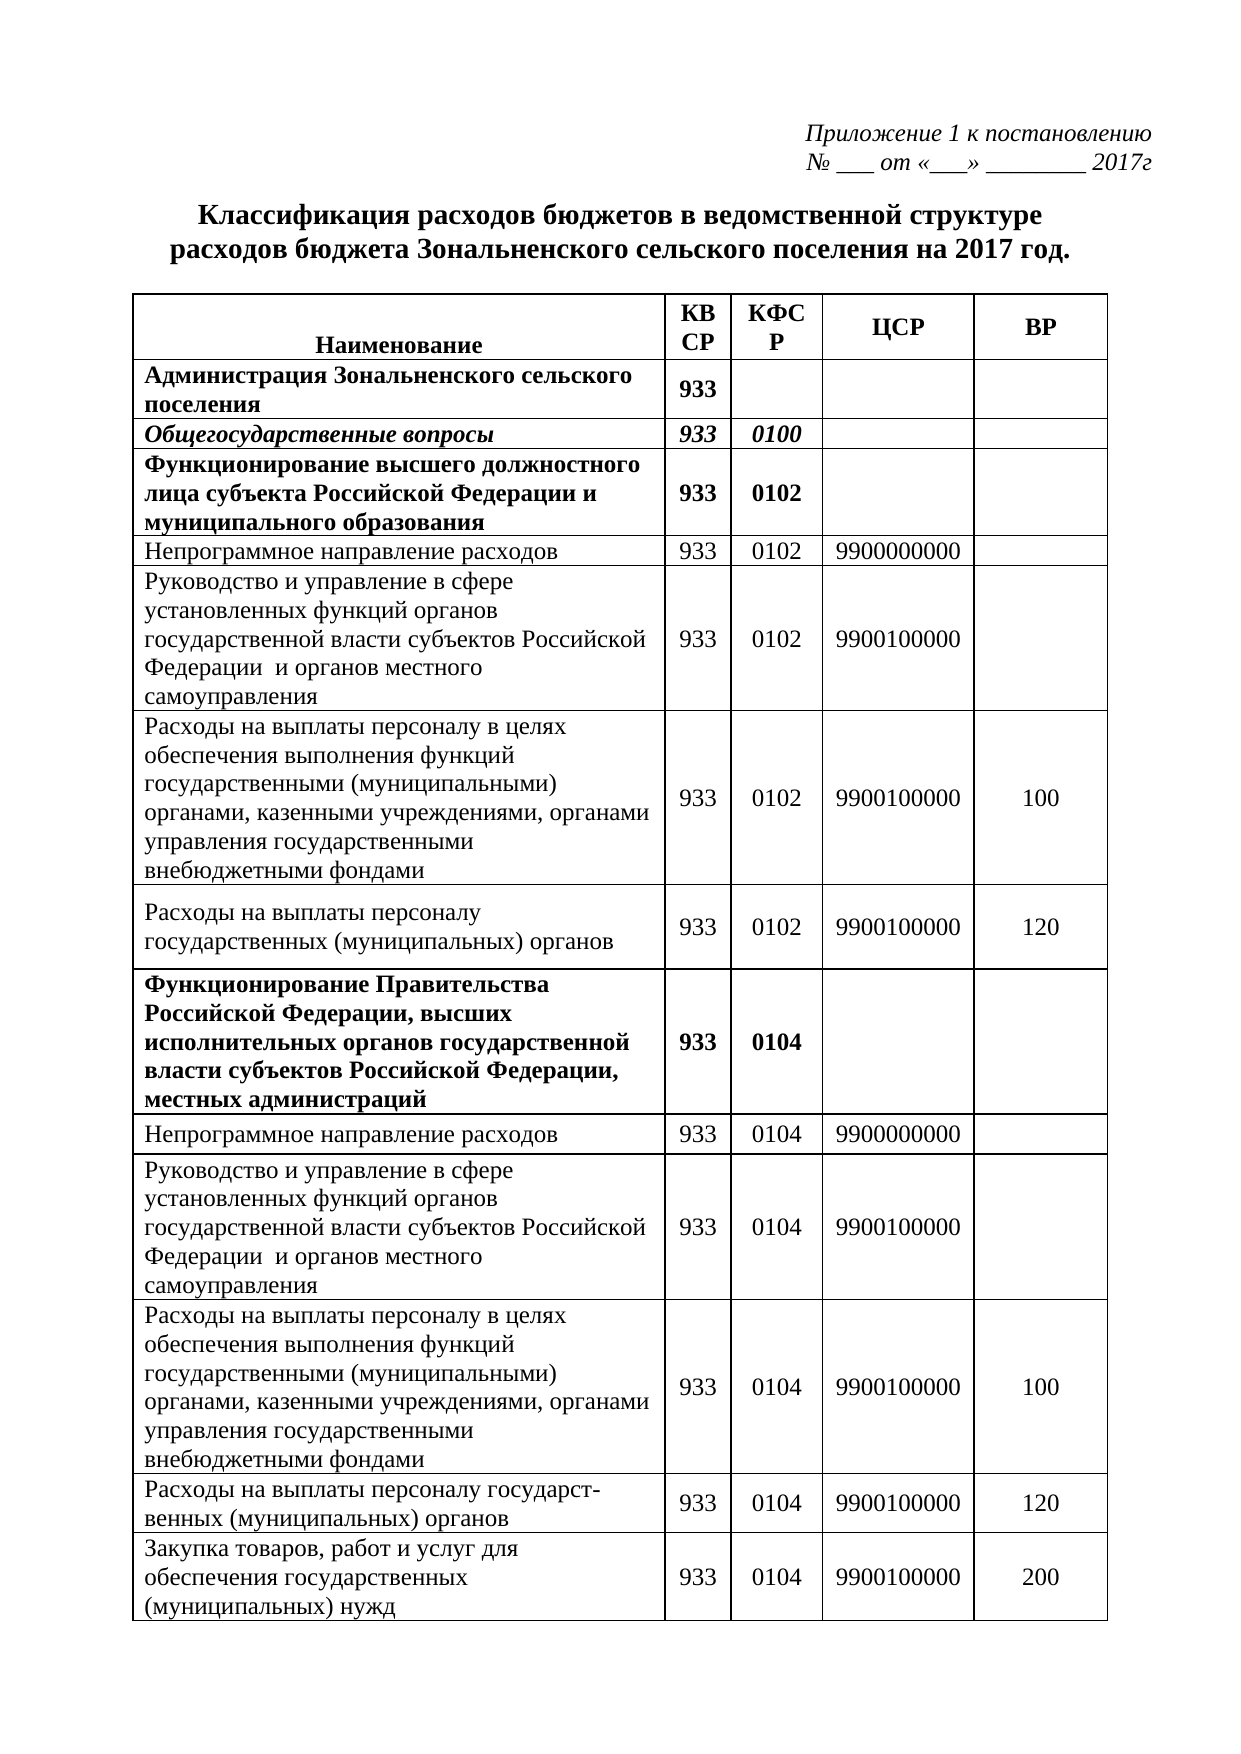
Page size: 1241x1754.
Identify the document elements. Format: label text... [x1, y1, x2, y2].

table_cell Наименование [134, 295, 664, 359]
table_cell 120 [975, 1474, 1107, 1532]
table_cell Расходы на выплаты персоналу государст-венных (муниципальных) органов [134, 1474, 664, 1532]
table_cell 200 [975, 1533, 1107, 1619]
table_cell Функционирование Правительства Российской Федерации, высших исполнительных органов государственной власти субъектов Российской Федерации, местных администраций [134, 970, 664, 1113]
table_cell Администрация Зональненского сельского поселения [134, 360, 664, 418]
table_cell 933 [666, 566, 730, 710]
table_cell 933 [666, 1155, 730, 1298]
table_cell 933 [666, 536, 730, 565]
table_cell [823, 449, 973, 535]
table_cell 0104 [732, 970, 822, 1113]
table_cell 9900000000 [823, 536, 973, 565]
table_cell Руководство и управление в сфере установленных функций органов государственной власти субъектов Российской Федерации и органов местного самоуправления [134, 566, 664, 710]
table_cell Закупка товаров, работ и услуг для обеспечения государственных (муниципальных) нужд [134, 1533, 664, 1619]
table_cell ЦСР [823, 295, 973, 359]
table_cell 933 [666, 885, 730, 968]
table_cell 0104 [732, 1474, 822, 1532]
table_cell 0100 [732, 419, 822, 447]
table_cell 9900000000 [823, 1115, 973, 1153]
table_cell 933 [666, 1533, 730, 1619]
table_cell Расходы на выплаты персоналу в целях обеспечения выполнения функций государственными (муниципальными) органами, казенными учреждениями, органами управления государственными внебюджетными фондами [134, 1300, 664, 1473]
table_cell 933 [666, 449, 730, 535]
table_cell 933 [666, 360, 730, 418]
table_cell КВСР [666, 295, 730, 359]
table_cell 0102 [732, 536, 822, 565]
table_cell 0104 [732, 1115, 822, 1153]
table_cell Руководство и управление в сфере установленных функций органов государственной власти субъектов Российской Федерации и органов местного самоуправления [134, 1155, 664, 1298]
table_cell Общегосударственные вопросы [134, 419, 664, 447]
table_cell 933 [666, 711, 730, 883]
table_cell [975, 536, 1107, 565]
table_cell 0102 [732, 885, 822, 968]
table_cell Непрограммное направление расходов [134, 1115, 664, 1153]
table_cell [732, 360, 822, 418]
table_cell [975, 449, 1107, 535]
table_cell [975, 970, 1107, 1113]
table_cell КФСР [732, 295, 822, 359]
table_cell 933 [666, 1115, 730, 1153]
table_cell 0102 [732, 566, 822, 710]
table_cell 100 [975, 711, 1107, 883]
table_cell Расходы на выплаты персоналу в целях обеспечения выполнения функций государственными (муниципальными) органами, казенными учреждениями, органами управления государственными внебюджетными фондами [134, 711, 664, 883]
table_cell 120 [975, 885, 1107, 968]
table_cell Расходы на выплаты персоналу государственных (муниципальных) органов [134, 885, 664, 968]
table_cell [823, 419, 973, 447]
table_cell [823, 970, 973, 1113]
table_cell [975, 566, 1107, 710]
table_cell 9900100000 [823, 566, 973, 710]
table_cell 0104 [732, 1155, 822, 1298]
table_cell [975, 1115, 1107, 1153]
table_cell 0104 [732, 1533, 822, 1619]
table_cell [975, 360, 1107, 418]
table_cell 9900100000 [823, 1533, 973, 1619]
table_cell 933 [666, 970, 730, 1113]
table_cell 933 [666, 1300, 730, 1473]
table_cell [975, 1155, 1107, 1298]
table_cell 0104 [732, 1300, 822, 1473]
table_cell Непрограммное направление расходов [134, 536, 664, 565]
table_cell ВР [975, 295, 1107, 359]
table_header Классификация расходов бюджетов в ведомственной структуре расходов бюджета Зональненского сельского поселения на 2017 год. [133, 197, 1107, 293]
table_cell Функционирование высшего должностного лица субъекта Российской Федерации и муниципального образования [134, 449, 664, 535]
table_cell 9900100000 [823, 1474, 973, 1532]
table_cell 933 [666, 419, 730, 447]
table_cell 933 [666, 1474, 730, 1532]
table_cell 0102 [732, 711, 822, 883]
table_cell 9900100000 [823, 885, 973, 968]
table_cell 9900100000 [823, 1155, 973, 1298]
table_cell 9900100000 [823, 1300, 973, 1473]
table_cell 100 [975, 1300, 1107, 1473]
table_cell [975, 419, 1107, 447]
text Приложение 1 к постановлению [177, 118, 1152, 147]
table_cell 0102 [732, 449, 822, 535]
table_cell [823, 360, 973, 418]
text № ___ от «___» ________ 2017г [177, 147, 1152, 176]
table_cell 9900100000 [823, 711, 973, 883]
